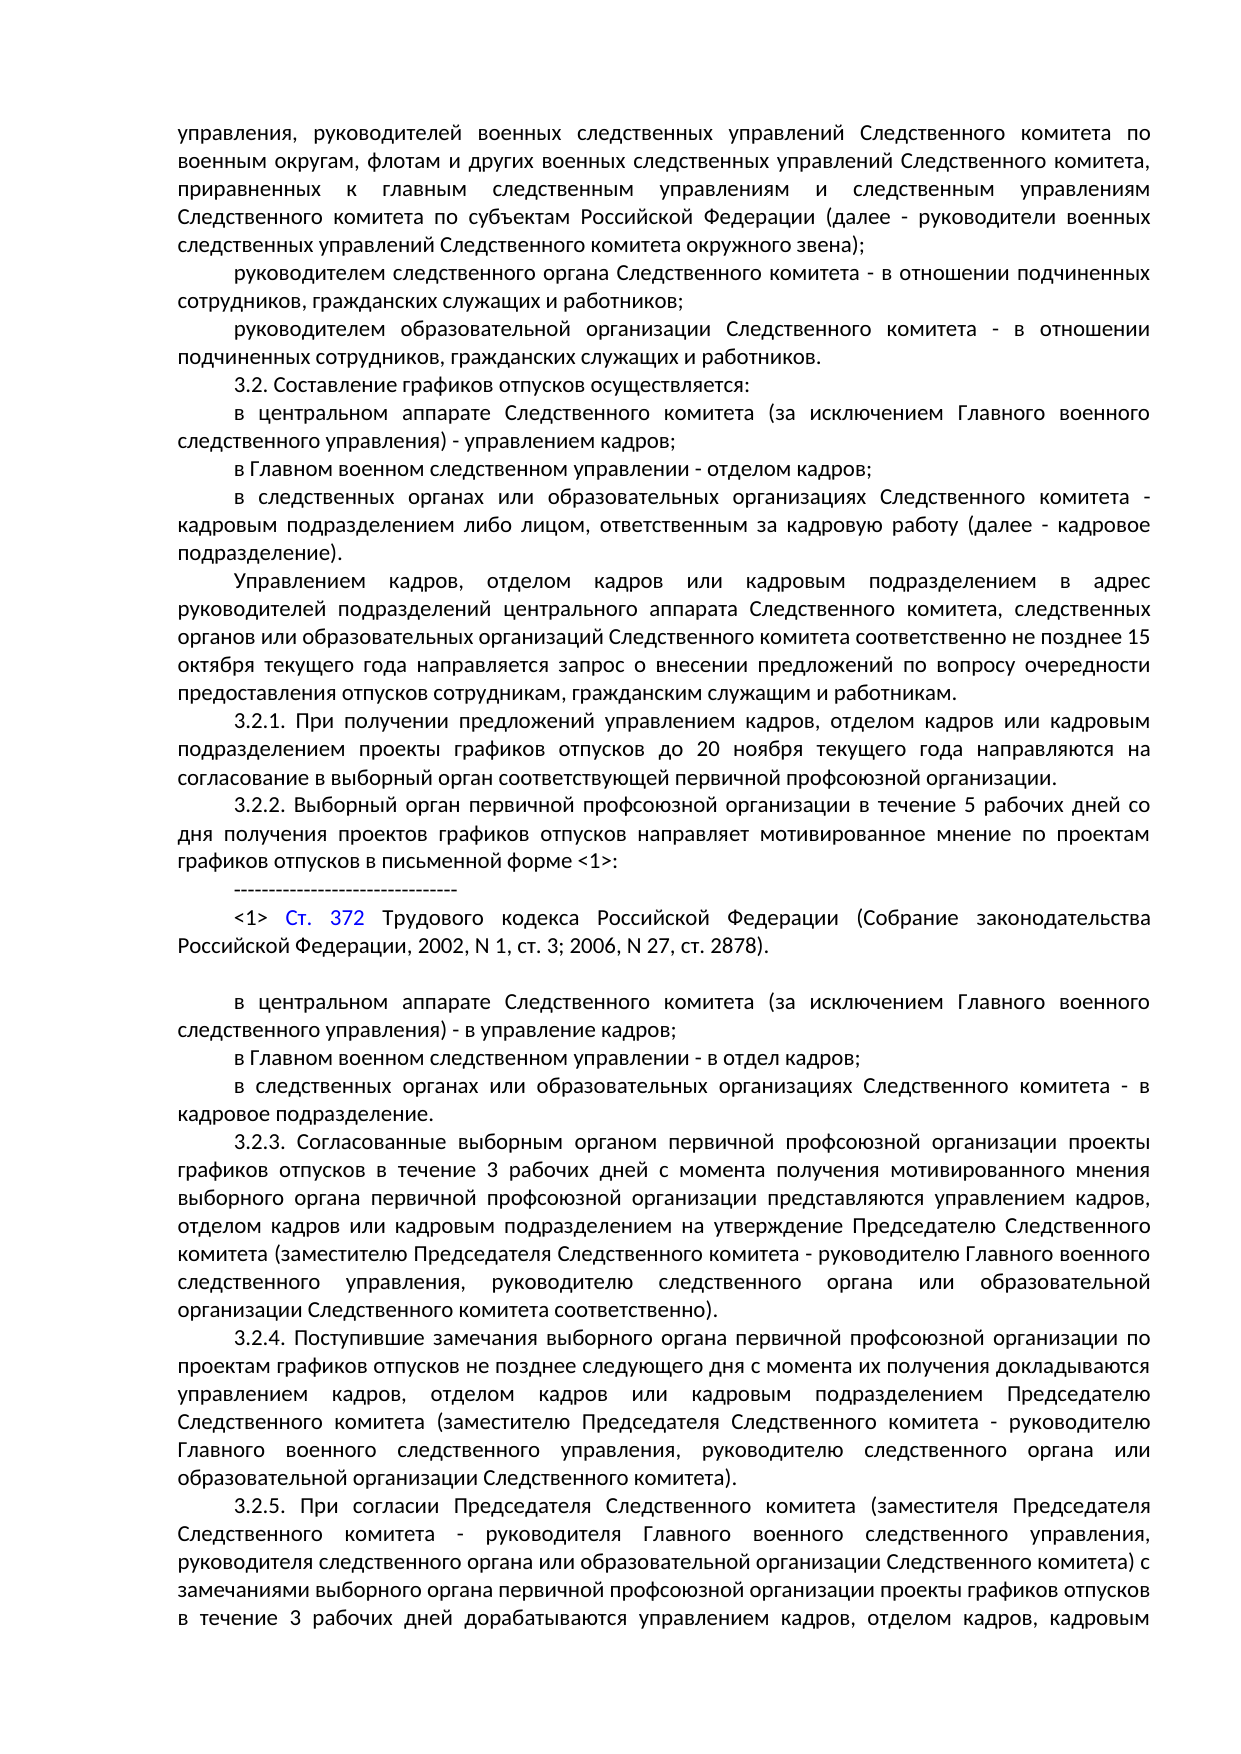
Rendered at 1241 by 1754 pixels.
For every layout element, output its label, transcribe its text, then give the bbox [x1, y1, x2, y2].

text руководителем образовательной организации Следственного комитета - в отношении подчиненных сотрудников, гражданских служащих и работников. [177, 314, 1152, 370]
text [177, 1491, 1152, 1631]
text 3.2.3. Согласованные выборным органом первичной профсоюзной организации проекты графиков отпусков в течение 3 рабочих дней с момента получения мотивированного мнения выборного органа первичной профсоюзной организации представляются управлением кадров, отделом кадров или кадровым подразделением на утверждение Председателю Следственного комитета (заместителю Председателя Следственного комитета - руководителю Главного военного следственного управления, руководителю следственного органа или образовательной организации Следственного комитета соответственно). [177, 1127, 1152, 1323]
text Управлением кадров, отделом кадров или кадровым подразделением в адрес руководителей подразделений центрального аппарата Следственного комитета, следственных органов или образовательных организаций Следственного комитета соответственно не позднее 15 октября текущего года направляется запрос о внесении предложений по вопросу очередности предоставления отпусков сотрудникам, гражданским служащим и работникам. [177, 566, 1152, 707]
text в следственных органах или образовательных организациях Следственного комитета - в кадровое подразделение. [177, 1071, 1152, 1127]
text 3.2. Составление графиков отпусков осуществляется: [177, 370, 1152, 398]
text в центральном аппарате Следственного комитета (за исключением Главного военного следственного управления) - управлением кадров; [177, 398, 1152, 454]
text 3.2.4. Поступившие замечания выборного органа первичной профсоюзной организации по проектам графиков отпусков не позднее следующего дня с момента их получения докладываются управлением кадров, отделом кадров или кадровым подразделением Председателю Следственного комитета (заместителю Председателя Следственного комитета - руководителю Главного военного следственного управления, руководителю следственного органа или образовательной организации Следственного комитета). [177, 1323, 1152, 1491]
text 3.2.2. Выборный орган первичной профсоюзной организации в течение 5 рабочих дней со дня получения проектов графиков отпусков направляет мотивированное мнение по проектам графиков отпусков в письменной форме <1>: [177, 791, 1152, 875]
text в следственных органах или образовательных организациях Следственного комитета - кадровым подразделением либо лицом, ответственным за кадровую работу (далее - кадровое подразделение). [177, 482, 1152, 566]
text <1> Ст. 372 Трудового кодекса Российской Федерации (Собрание законодательства Российской Федерации, 2002, N 1, ст. 3; 2006, N 27, ст. 2878). [177, 903, 1152, 959]
text в центральном аппарате Следственного комитета (за исключением Главного военного следственного управления) - в управление кадров; [177, 987, 1152, 1043]
text -------------------------------- [177, 875, 1152, 903]
text в Главном военном следственном управлении - отделом кадров; [177, 454, 1152, 482]
text в Главном военном следственном управлении - в отдел кадров; [177, 1043, 1152, 1071]
text 3.2.1. При получении предложений управлением кадров, отделом кадров или кадровым подразделением проекты графиков отпусков до 20 ноября текущего года направляются на согласование в выборный орган соответствующей первичной профсоюзной организации. [177, 707, 1152, 791]
text руководителем следственного органа Следственного комитета - в отношении подчиненных сотрудников, гражданских служащих и работников; [177, 258, 1152, 314]
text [177, 118, 1152, 258]
